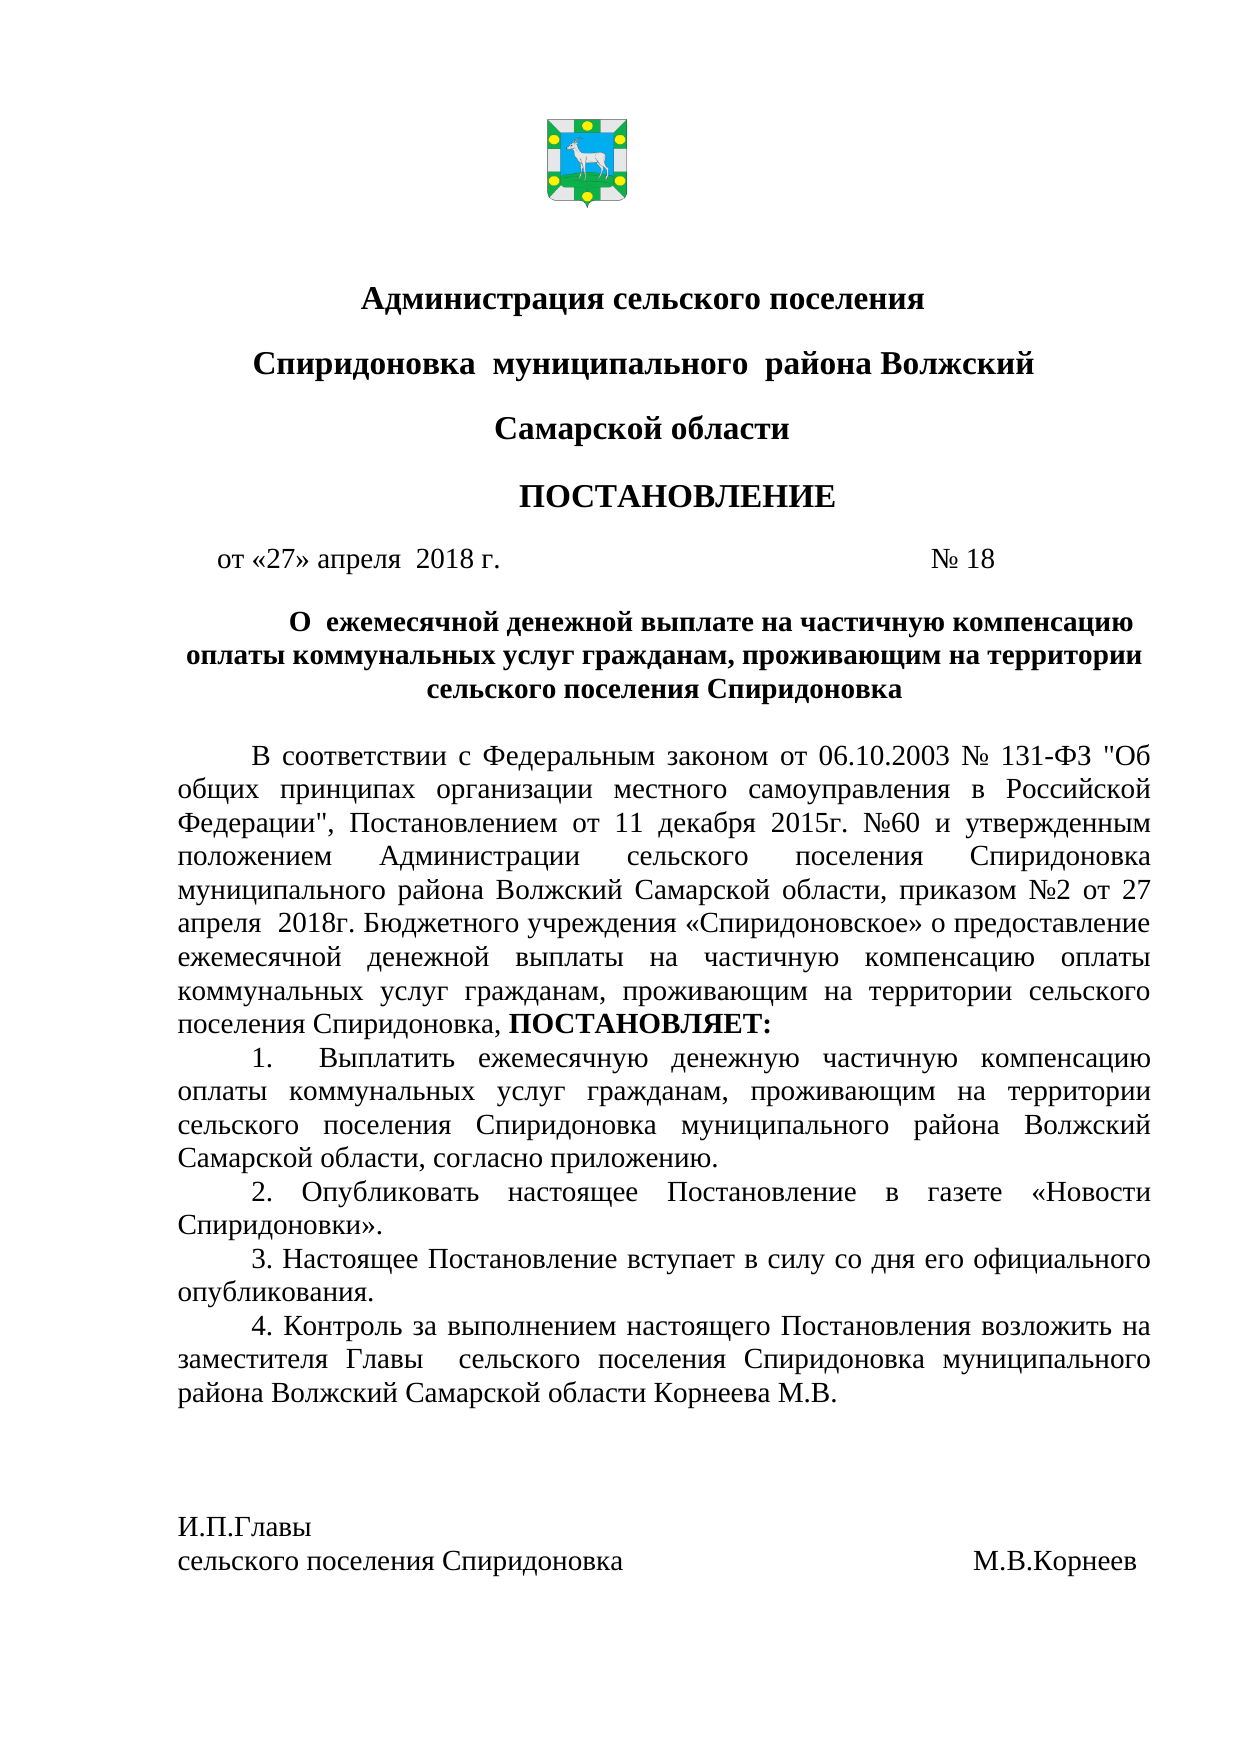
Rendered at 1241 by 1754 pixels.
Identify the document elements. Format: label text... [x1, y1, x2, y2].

picture [546, 118, 628, 208]
text сельского поселения Спиридоновка М.В.Корнеев [177, 1543, 1152, 1576]
text от «27» апреля 2018 г. № 18 [169, 538, 1168, 577]
text Спиридоновка муниципального района Волжский [177, 343, 1152, 381]
text 4. Контроль за выполнением настоящего Постановления возложить на заместителя Главы сельского поселения Спиридоновка муниципального района Волжский Самарской области Корнеева М.В. [177, 1308, 1152, 1409]
text И.П.Главы [177, 1509, 1152, 1543]
text 2. Опубликовать настоящее Постановление в газете «Новости Спиридоновки». [177, 1174, 1152, 1241]
text 3. Настоящее Постановление вступает в силу со дня его официального опубликования. [177, 1241, 1152, 1308]
text Самарской области [177, 408, 1152, 446]
text Администрация сельского поселения [177, 278, 1152, 317]
text О ежемесячной денежной выплате на частичную компенсацию оплаты коммунальных услуг гражданам, проживающим на территории сельского поселения Спиридоновка [177, 604, 1152, 704]
text 1. Выплатить ежемесячную денежную частичную компенсацию оплаты коммунальных услуг гражданам, проживающим на территории сельского поселения Спиридоновка муниципального района Волжский Самарской области, согласно приложению. [177, 1040, 1152, 1174]
text ПОСТАНОВЛЕНИЕ [169, 474, 1168, 514]
text В соответствии с Федеральным законом от 06.10.2003 № 131-ФЗ "Об общих принципах организации местного самоуправления в Российской Федерации", Постановлением от 11 декабря 2015г. №60 и утвержденным положением Администрации сельского поселения Спиридоновка муниципального района Волжский Самарской области, приказом №2 от 27 апреля 2018г. Бюджетного учреждения «Спиридоновское» о предоставление ежемесячной денежной выплаты на частичную компенсацию оплаты коммунальных услуг гражданам, проживающим на территории сельского поселения Спиридоновка, ПОСТАНОВЛЯЕТ: [177, 738, 1152, 1040]
